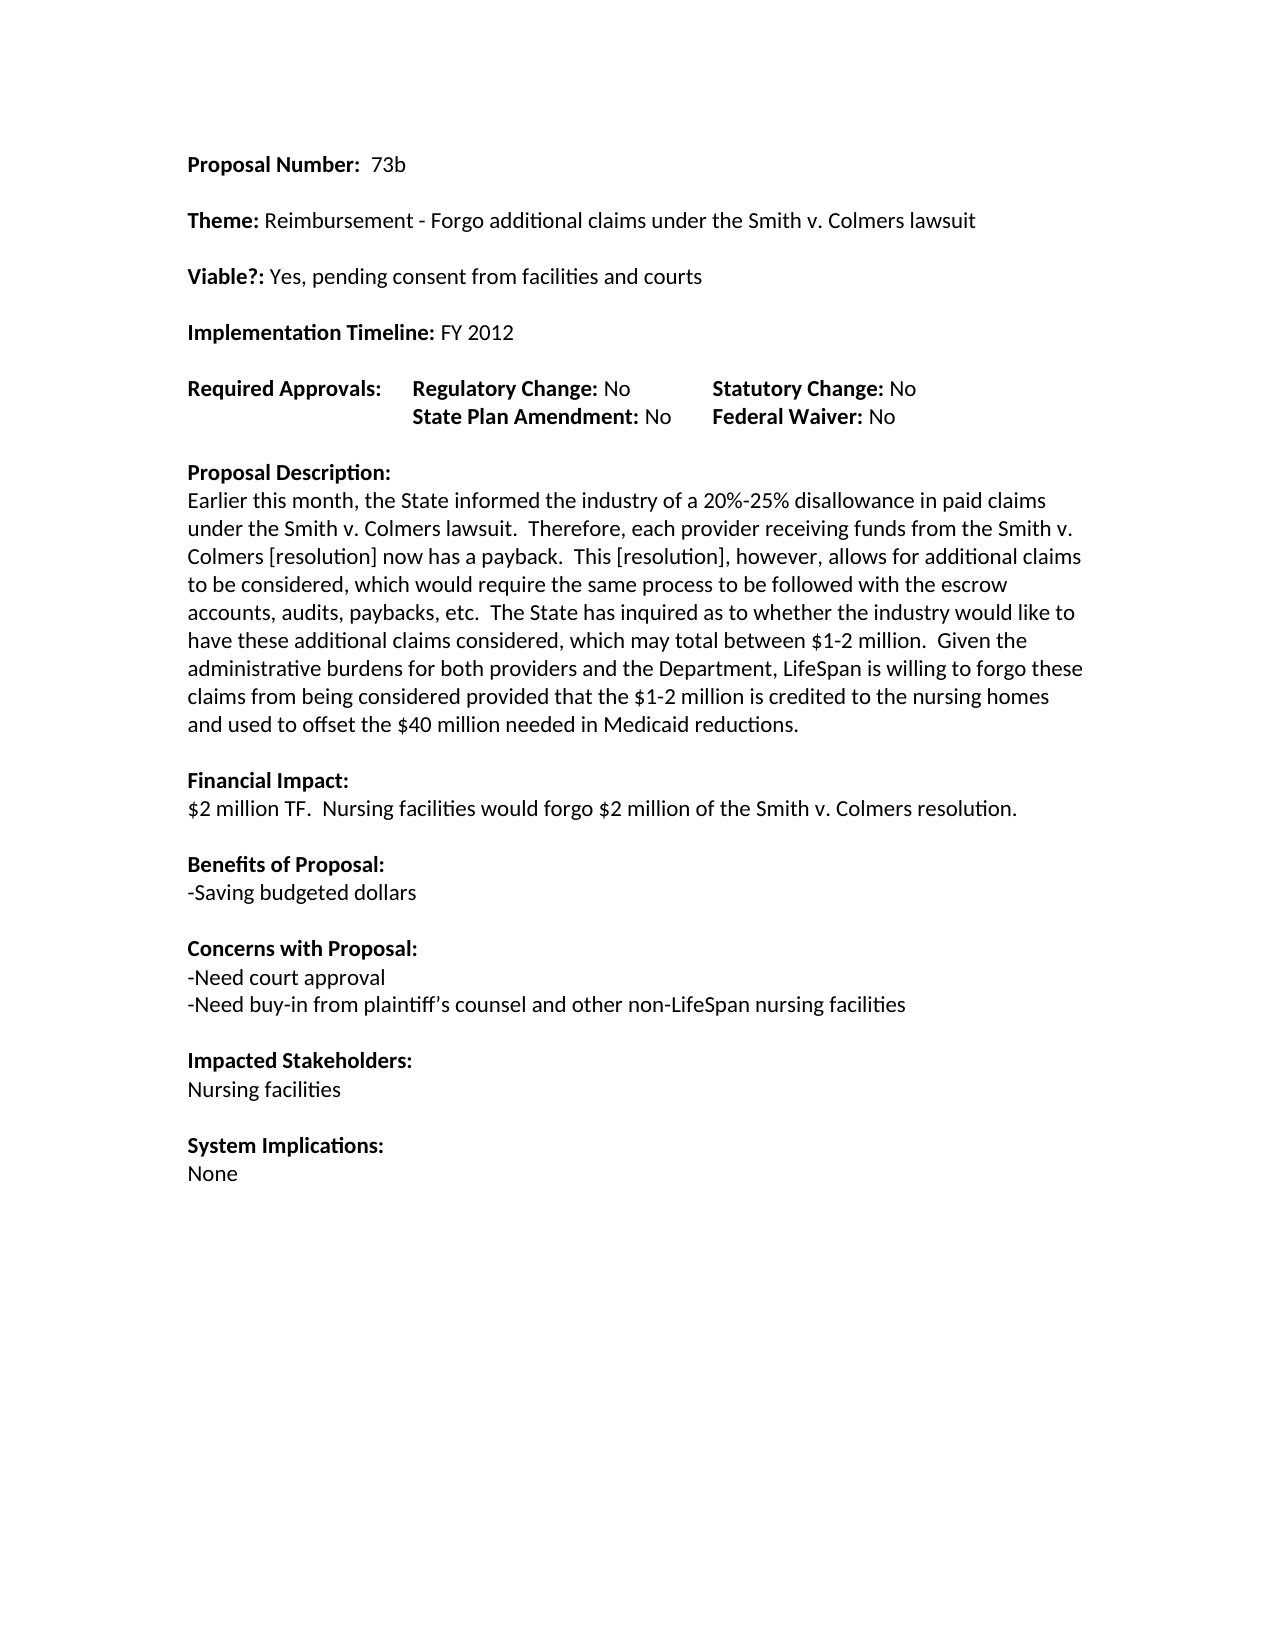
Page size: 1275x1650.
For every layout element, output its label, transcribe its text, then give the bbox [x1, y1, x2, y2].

text Required Approvals: Regulatory Change: No Statutory Change: No [187, 374, 1087, 402]
text Financial Impact: [187, 766, 1087, 794]
text None [187, 1159, 1087, 1187]
text Nursing facilities [187, 1075, 1087, 1103]
text Theme: Reimbursement - Forgo additional claims under the Smith v. Colmers lawsuit [187, 206, 1087, 234]
text Proposal Description: [187, 458, 1087, 486]
text Proposal Number: 73b [187, 150, 1087, 178]
text System Implications: [187, 1131, 1087, 1159]
text Concerns with Proposal: [187, 934, 1087, 963]
text Impacted Stakeholders: [187, 1047, 1087, 1075]
list Earlier this month, the State informed the industry of a 20%-25% disallowance in paid claims under the Smith v. Colmers lawsuit. Therefore, each provider receiving funds from the Smith v. Colmers [resolution] now has a payback. This [resolution], however, allows for additional claims to be considered, which would require the same process to be followed with the escrow accounts, audits, paybacks, etc. The State has inquired as to whether the industry would like to have these additional claims considered, which may total between $1-2 million. Given the administrative burdens for both providers and the Department, LifeSpan is willing to forgo these claims from being considered provided that the $1-2 million is credited to the nursing homes and used to offset the $40 million needed in Medicaid reductions. [187, 486, 1087, 766]
text Implementation Timeline: FY 2012 [187, 318, 1087, 346]
text State Plan Amendment: No Federal Waiver: No [187, 402, 1087, 430]
text -Need buy-in from plaintiff’s counsel and other non-LifeSpan nursing facilities [187, 991, 1087, 1019]
text -Need court approval [187, 963, 1087, 991]
text $2 million TF. Nursing facilities would forgo $2 million of the Smith v. Colmers resolution. [187, 794, 1087, 822]
text Viable?: Yes, pending consent from facilities and courts [187, 262, 1087, 290]
text -Saving budgeted dollars [187, 878, 1087, 907]
text Benefits of Proposal: [187, 851, 1087, 878]
